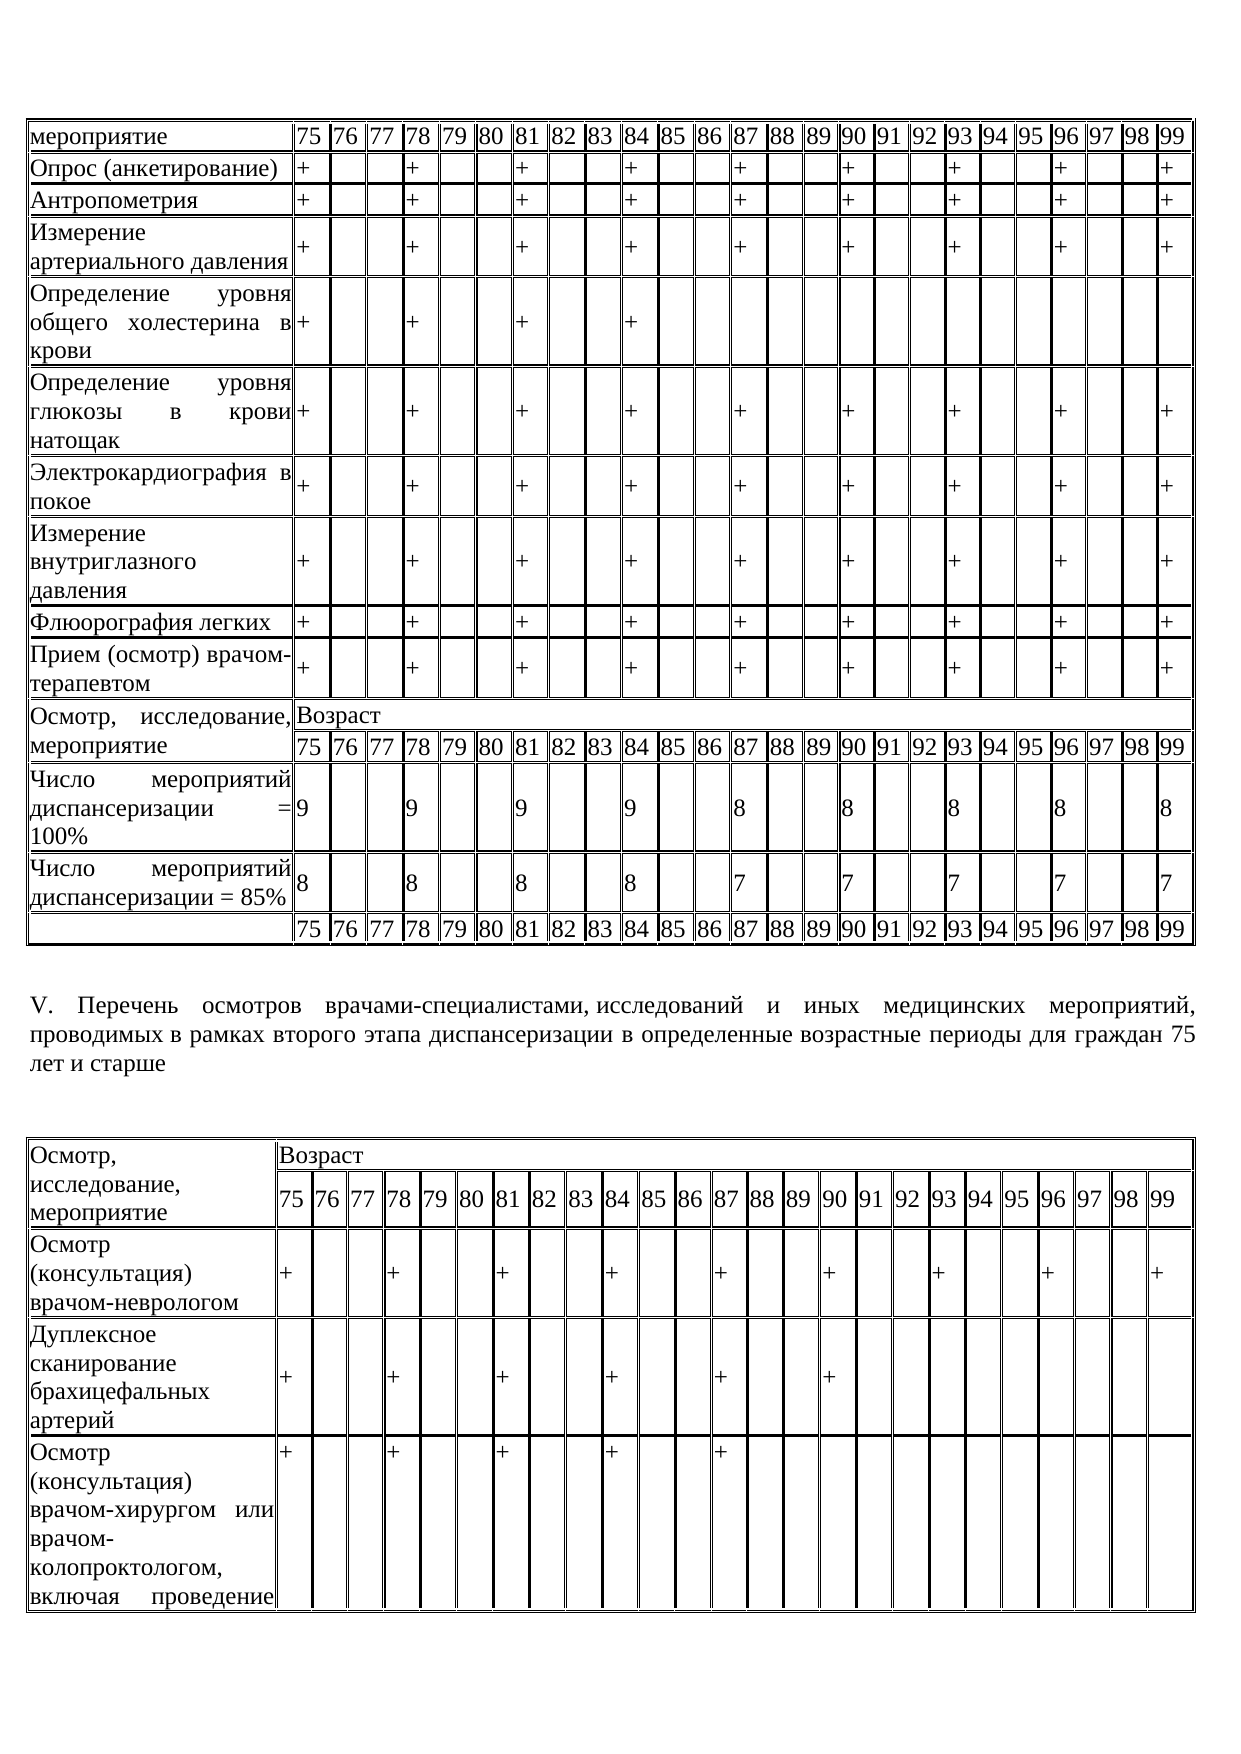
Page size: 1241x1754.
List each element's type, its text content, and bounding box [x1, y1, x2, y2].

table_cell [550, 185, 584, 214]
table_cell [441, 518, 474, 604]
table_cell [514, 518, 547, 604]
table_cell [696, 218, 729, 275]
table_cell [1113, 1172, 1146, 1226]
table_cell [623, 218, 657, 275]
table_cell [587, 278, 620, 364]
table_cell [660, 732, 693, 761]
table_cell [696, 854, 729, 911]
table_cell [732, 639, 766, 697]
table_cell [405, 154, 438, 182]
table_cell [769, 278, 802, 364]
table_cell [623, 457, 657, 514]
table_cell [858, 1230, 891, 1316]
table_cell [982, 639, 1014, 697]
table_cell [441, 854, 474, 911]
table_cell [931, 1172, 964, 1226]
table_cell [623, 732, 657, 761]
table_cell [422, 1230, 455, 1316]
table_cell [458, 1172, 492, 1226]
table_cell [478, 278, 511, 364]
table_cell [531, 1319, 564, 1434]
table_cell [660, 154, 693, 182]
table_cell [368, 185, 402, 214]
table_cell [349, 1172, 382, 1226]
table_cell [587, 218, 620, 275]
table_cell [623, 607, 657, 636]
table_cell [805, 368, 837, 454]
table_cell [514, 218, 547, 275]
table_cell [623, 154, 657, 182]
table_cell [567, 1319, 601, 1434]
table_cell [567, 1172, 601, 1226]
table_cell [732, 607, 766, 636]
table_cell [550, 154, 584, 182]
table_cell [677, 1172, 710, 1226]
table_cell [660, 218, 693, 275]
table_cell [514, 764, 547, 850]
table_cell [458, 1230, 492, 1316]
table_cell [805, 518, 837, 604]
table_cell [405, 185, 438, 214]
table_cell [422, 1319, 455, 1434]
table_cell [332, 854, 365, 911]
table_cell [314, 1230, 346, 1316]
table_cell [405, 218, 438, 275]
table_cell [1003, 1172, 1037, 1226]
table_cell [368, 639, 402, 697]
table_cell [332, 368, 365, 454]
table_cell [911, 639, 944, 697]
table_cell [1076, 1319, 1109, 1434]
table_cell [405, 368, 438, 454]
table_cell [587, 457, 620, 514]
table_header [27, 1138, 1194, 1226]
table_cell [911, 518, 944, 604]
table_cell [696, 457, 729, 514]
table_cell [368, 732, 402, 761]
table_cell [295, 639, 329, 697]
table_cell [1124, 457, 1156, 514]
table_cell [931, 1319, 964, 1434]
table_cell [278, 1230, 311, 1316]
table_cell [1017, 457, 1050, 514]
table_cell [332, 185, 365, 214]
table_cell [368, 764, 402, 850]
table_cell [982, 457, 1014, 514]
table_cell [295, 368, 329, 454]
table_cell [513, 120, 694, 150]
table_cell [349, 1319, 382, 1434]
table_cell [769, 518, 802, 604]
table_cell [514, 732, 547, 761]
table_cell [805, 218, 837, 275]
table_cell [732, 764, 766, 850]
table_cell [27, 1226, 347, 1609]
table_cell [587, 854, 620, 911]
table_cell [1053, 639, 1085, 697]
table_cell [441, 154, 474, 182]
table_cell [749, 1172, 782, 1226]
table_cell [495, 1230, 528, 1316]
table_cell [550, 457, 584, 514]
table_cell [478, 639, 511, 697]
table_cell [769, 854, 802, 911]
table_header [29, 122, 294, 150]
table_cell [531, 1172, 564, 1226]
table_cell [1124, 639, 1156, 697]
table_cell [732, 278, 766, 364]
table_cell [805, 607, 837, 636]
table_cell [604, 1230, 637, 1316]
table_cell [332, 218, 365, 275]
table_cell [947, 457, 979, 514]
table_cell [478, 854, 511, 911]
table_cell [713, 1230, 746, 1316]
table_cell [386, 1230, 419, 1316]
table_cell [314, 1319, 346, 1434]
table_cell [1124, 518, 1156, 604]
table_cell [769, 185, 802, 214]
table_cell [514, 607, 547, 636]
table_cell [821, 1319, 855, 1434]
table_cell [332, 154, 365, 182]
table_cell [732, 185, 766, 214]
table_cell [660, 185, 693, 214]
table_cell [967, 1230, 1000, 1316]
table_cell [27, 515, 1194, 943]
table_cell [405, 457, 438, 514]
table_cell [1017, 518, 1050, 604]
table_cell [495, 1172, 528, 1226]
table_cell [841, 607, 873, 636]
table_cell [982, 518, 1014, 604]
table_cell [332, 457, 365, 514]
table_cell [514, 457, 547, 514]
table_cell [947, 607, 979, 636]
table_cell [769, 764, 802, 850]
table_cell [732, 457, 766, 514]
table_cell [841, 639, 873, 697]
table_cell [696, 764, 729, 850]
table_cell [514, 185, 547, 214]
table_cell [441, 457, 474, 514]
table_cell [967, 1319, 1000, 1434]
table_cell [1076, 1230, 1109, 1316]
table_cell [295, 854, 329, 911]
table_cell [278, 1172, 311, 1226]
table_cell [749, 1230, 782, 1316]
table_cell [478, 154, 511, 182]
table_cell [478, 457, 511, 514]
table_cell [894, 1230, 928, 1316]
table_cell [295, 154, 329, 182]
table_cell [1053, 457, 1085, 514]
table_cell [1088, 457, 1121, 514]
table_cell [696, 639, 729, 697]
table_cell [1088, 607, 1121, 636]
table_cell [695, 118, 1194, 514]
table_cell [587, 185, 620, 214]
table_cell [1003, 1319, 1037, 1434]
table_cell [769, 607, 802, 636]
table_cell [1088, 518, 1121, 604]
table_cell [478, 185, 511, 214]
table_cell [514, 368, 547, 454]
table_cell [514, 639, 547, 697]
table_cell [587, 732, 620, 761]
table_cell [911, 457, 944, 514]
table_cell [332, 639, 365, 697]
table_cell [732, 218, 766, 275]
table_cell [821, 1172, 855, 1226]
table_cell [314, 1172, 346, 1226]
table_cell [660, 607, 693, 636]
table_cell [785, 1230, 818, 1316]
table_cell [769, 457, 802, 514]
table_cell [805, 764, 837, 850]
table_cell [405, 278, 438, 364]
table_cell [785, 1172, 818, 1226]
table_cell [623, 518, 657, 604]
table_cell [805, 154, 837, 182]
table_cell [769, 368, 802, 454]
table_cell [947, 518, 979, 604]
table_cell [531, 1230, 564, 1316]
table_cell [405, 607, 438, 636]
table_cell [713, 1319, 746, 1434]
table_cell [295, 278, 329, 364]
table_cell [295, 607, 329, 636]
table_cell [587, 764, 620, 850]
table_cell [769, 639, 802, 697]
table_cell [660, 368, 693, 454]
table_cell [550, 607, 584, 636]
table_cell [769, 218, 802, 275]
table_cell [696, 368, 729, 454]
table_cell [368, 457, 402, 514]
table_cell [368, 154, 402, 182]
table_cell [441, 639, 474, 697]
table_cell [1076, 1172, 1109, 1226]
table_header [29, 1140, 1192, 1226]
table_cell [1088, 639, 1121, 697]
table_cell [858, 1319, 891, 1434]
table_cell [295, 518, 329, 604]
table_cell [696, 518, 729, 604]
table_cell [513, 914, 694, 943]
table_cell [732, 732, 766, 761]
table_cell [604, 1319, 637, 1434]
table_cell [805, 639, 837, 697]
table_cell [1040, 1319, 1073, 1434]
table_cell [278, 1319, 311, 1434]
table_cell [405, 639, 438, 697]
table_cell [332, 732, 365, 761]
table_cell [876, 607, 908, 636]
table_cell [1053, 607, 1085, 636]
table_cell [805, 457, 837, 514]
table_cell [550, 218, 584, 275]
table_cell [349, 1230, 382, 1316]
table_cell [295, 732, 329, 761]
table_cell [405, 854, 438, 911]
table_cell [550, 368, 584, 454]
text V. Перечень осмотров врачами-специалистами, исследований и иных медицинских мероприятий, проводимых в рамках второго этапа диспансеризации в определенные возрастные периоды для граждан 75 лет и старше [29, 990, 1196, 1077]
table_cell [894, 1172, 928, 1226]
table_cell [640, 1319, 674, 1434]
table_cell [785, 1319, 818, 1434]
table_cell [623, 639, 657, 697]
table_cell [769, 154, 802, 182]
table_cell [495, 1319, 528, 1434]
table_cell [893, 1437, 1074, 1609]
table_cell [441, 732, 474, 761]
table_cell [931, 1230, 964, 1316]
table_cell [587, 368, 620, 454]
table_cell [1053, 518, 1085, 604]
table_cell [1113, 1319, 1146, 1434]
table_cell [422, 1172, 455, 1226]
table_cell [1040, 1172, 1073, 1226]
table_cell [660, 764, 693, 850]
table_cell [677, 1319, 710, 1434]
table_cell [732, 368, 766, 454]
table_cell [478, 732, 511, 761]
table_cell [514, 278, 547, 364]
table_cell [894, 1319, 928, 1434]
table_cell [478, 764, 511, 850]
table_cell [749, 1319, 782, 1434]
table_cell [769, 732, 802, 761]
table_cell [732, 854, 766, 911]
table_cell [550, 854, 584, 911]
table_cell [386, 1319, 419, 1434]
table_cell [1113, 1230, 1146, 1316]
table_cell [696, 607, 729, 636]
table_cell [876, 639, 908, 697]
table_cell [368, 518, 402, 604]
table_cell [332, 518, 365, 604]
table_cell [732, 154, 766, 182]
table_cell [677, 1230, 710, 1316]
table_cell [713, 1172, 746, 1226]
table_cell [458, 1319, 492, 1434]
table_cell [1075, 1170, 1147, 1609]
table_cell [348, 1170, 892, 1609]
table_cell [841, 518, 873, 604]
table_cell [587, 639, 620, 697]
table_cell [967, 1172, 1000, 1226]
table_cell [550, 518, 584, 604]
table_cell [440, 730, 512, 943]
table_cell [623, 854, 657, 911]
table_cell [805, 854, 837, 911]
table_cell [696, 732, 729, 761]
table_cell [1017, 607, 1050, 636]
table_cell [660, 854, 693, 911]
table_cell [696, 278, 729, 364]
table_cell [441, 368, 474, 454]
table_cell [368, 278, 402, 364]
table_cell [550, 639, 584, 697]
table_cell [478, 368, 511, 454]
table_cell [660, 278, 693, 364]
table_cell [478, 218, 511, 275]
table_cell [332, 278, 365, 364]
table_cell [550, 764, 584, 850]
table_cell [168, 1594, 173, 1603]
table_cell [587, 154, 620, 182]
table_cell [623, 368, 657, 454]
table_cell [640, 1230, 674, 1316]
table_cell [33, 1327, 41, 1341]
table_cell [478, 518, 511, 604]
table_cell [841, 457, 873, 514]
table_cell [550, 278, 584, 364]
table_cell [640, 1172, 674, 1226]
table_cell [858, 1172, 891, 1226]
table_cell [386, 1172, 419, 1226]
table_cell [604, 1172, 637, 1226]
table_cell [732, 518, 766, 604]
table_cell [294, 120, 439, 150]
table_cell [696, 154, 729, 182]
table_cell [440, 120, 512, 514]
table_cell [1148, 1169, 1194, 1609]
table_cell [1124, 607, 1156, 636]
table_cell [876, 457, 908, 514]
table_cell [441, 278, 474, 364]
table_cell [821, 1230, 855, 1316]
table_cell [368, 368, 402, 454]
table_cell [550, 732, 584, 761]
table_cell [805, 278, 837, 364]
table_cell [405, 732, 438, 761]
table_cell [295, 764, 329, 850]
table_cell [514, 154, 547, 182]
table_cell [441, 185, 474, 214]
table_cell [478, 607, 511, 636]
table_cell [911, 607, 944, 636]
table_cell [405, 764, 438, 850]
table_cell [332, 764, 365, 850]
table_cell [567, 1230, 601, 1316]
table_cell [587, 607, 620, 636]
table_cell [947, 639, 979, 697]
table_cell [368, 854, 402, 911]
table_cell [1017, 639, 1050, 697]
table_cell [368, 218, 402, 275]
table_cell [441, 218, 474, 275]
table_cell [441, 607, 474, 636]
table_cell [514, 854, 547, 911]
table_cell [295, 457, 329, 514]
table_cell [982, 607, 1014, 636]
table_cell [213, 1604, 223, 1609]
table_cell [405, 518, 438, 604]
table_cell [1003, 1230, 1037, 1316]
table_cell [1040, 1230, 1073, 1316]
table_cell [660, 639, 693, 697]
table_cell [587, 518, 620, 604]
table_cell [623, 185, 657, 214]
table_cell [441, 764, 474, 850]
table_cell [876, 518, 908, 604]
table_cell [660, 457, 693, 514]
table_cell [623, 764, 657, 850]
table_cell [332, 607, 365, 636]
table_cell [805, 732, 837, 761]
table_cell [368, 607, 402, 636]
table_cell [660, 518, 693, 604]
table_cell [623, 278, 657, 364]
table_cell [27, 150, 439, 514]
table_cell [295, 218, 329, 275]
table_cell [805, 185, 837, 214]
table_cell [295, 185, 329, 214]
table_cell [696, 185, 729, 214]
